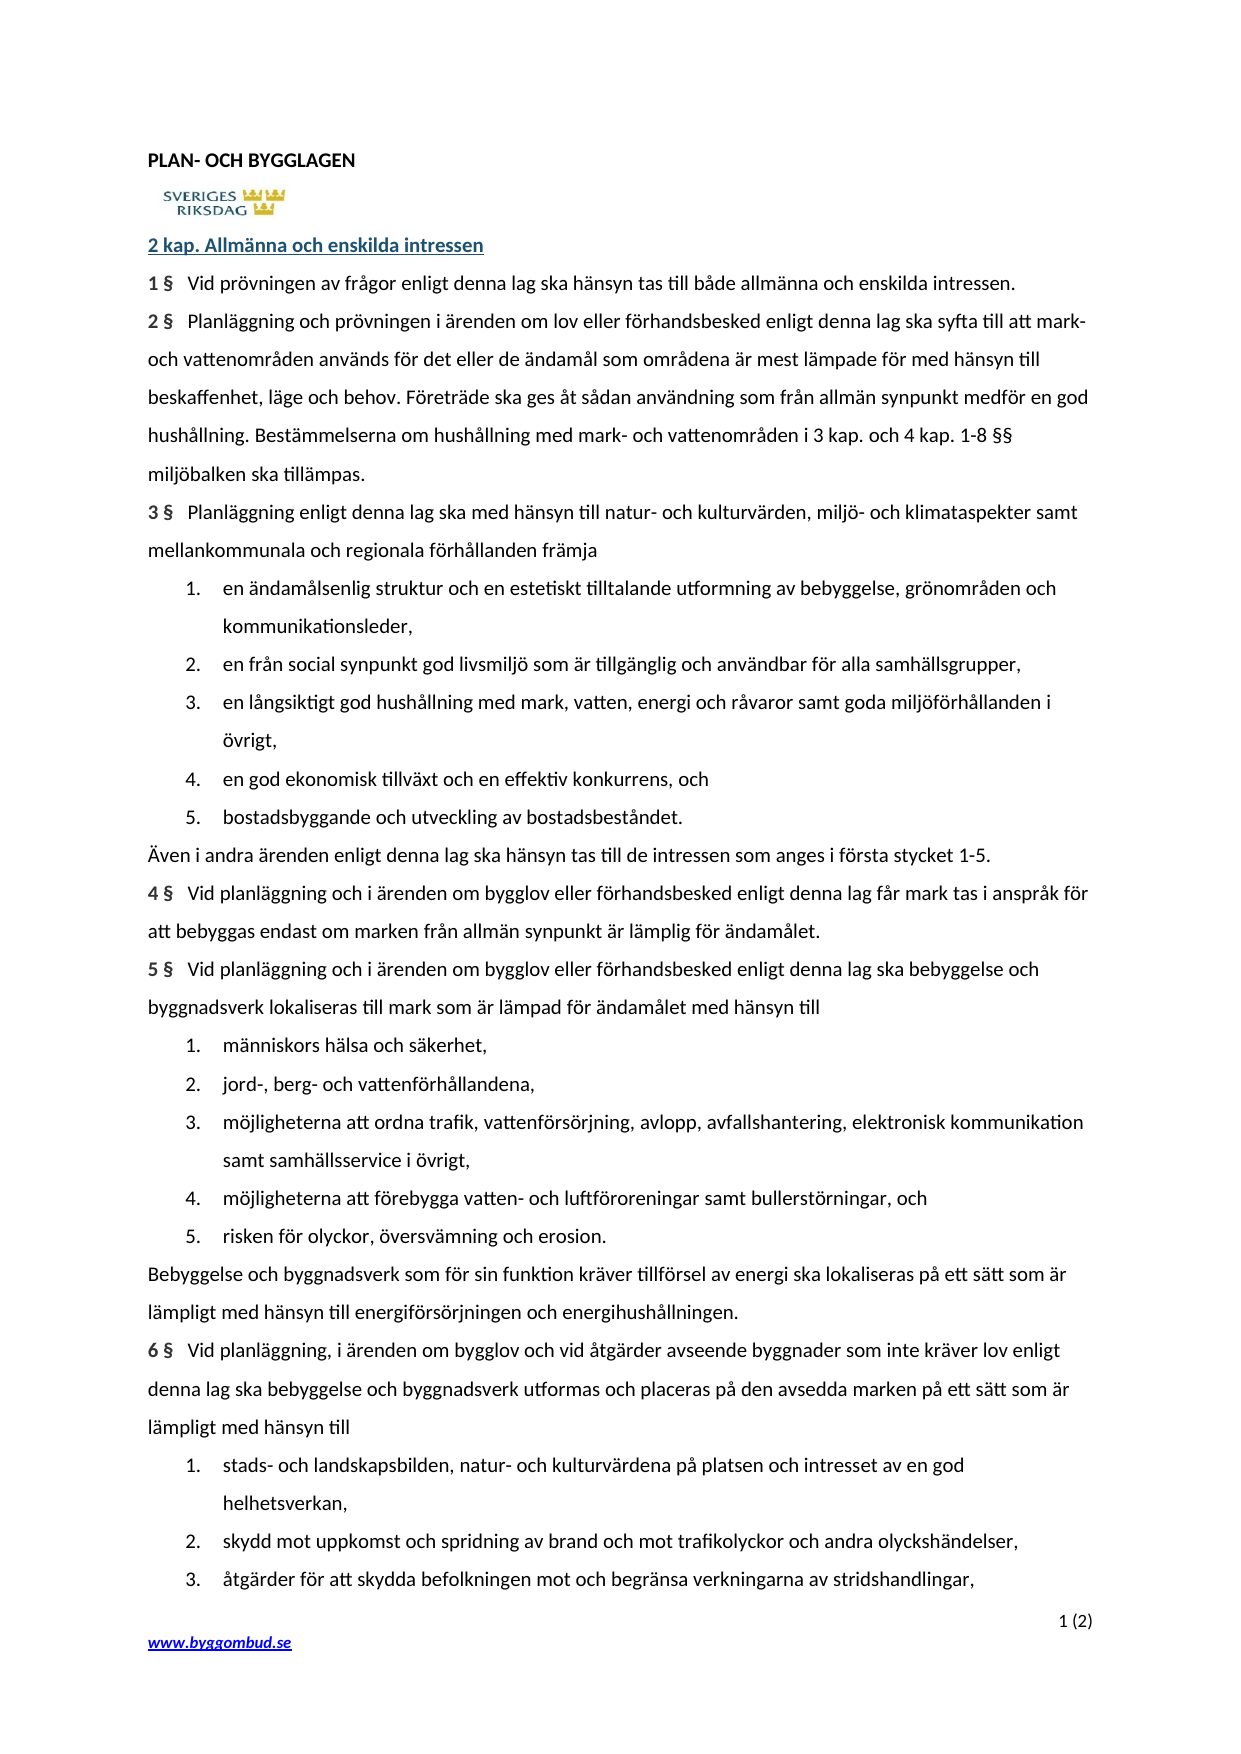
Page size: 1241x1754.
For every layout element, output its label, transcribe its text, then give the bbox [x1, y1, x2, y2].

list en god ekonomisk tillväxt och en effektiv konkurrens, och [185, 766, 1093, 791]
list möjligheterna att förebygga vatten- och luftföroreningar samt bullerstörningar, och [185, 1185, 1093, 1211]
text 6 § Vid planläggning, i ärenden om bygglov och vid åtgärder avseende byggnader som inte kräver lov enligt denna lag ska bebyggelse och byggnadsverk utformas och placeras på den avsedda marken på ett sätt som är lämpligt med hänsyn till [148, 1338, 1093, 1439]
text 3 § Planläggning enligt denna lag ska med hänsyn till natur- och kulturvärden, miljö- och klimataspekter samt mellankommunala och regionala förhållanden främja [148, 499, 1093, 562]
list risken för olyckor, översvämning och erosion. [185, 1223, 1093, 1249]
list en långsiktigt god hushållning med mark, vatten, energi och råvaror samt goda miljöförhållanden i övrigt, [185, 689, 1093, 753]
text 5 § Vid planläggning och i ärenden om bygglov eller förhandsbesked enligt denna lag ska bebyggelse och byggnadsverk lokaliseras till mark som är lämpad för ändamålet med hänsyn till [148, 956, 1093, 1020]
list människors hälsa och säkerhet, [185, 1033, 1093, 1058]
list skydd mot uppkomst och spridning av brand och mot trafikolyckor och andra olyckshändelser, [185, 1528, 1093, 1554]
text 4 § Vid planläggning och i ärenden om bygglov eller förhandsbesked enligt denna lag får mark tas i anspråk för att bebyggas endast om marken från allmän synpunkt är lämplig för ändamålet. [148, 880, 1093, 944]
text 2 kap. Allmänna och enskilda intressen [148, 232, 1093, 257]
list bostadsbyggande och utveckling av bostadsbeståndet. [185, 804, 1093, 829]
list möjligheterna att ordna trafik, vattenförsörjning, avlopp, avfallshantering, elektronisk kommunikation samt samhällsservice i övrigt, [185, 1109, 1093, 1172]
text 1 § Vid prövningen av frågor enligt denna lag ska hänsyn tas till både allmänna och enskilda intressen. [148, 270, 1093, 296]
list en ändamålsenlig struktur och en estetiskt tilltalande utformning av bebyggelse, grönområden och kommunikationsleder, [185, 575, 1093, 639]
list jord-, berg- och vattenförhållandena, [185, 1071, 1093, 1096]
list stads- och landskapsbilden, natur- och kulturvärdena på platsen och intresset av en god helhetsverkan, [185, 1452, 1093, 1516]
text 2 § Planläggning och prövningen i ärenden om lov eller förhandsbesked enligt denna lag ska syfta till att mark- och vattenområden används för det eller de ändamål som områdena är mest lämpade för med hänsyn till beskaffenhet, läge och behov. Företräde ska ges åt sådan användning som från allmän synpunkt medför en god hushållning. Bestämmelserna om hushållning med mark- och vattenområden i 3 kap. och 4 kap. 1-8 §§ miljöbalken ska tillämpas. [148, 308, 1093, 486]
list en från social synpunkt god livsmiljö som är tillgänglig och användbar för alla samhällsgrupper, [185, 651, 1093, 677]
picture [147, 185, 301, 219]
list åtgärder för att skydda befolkningen mot och begränsa verkningarna av stridshandlingar, [185, 1566, 1093, 1592]
text PLAN- OCH BYGGLAGEN [148, 148, 1093, 173]
text Bebyggelse och byggnadsverk som för sin funktion kräver tillförsel av energi ska lokaliseras på ett sätt som är lämpligt med hänsyn till energiförsörjningen och energihushållningen. [148, 1261, 1093, 1325]
text Även i andra ärenden enligt denna lag ska hänsyn tas till de intressen som anges i första stycket 1-5. [148, 842, 1093, 867]
